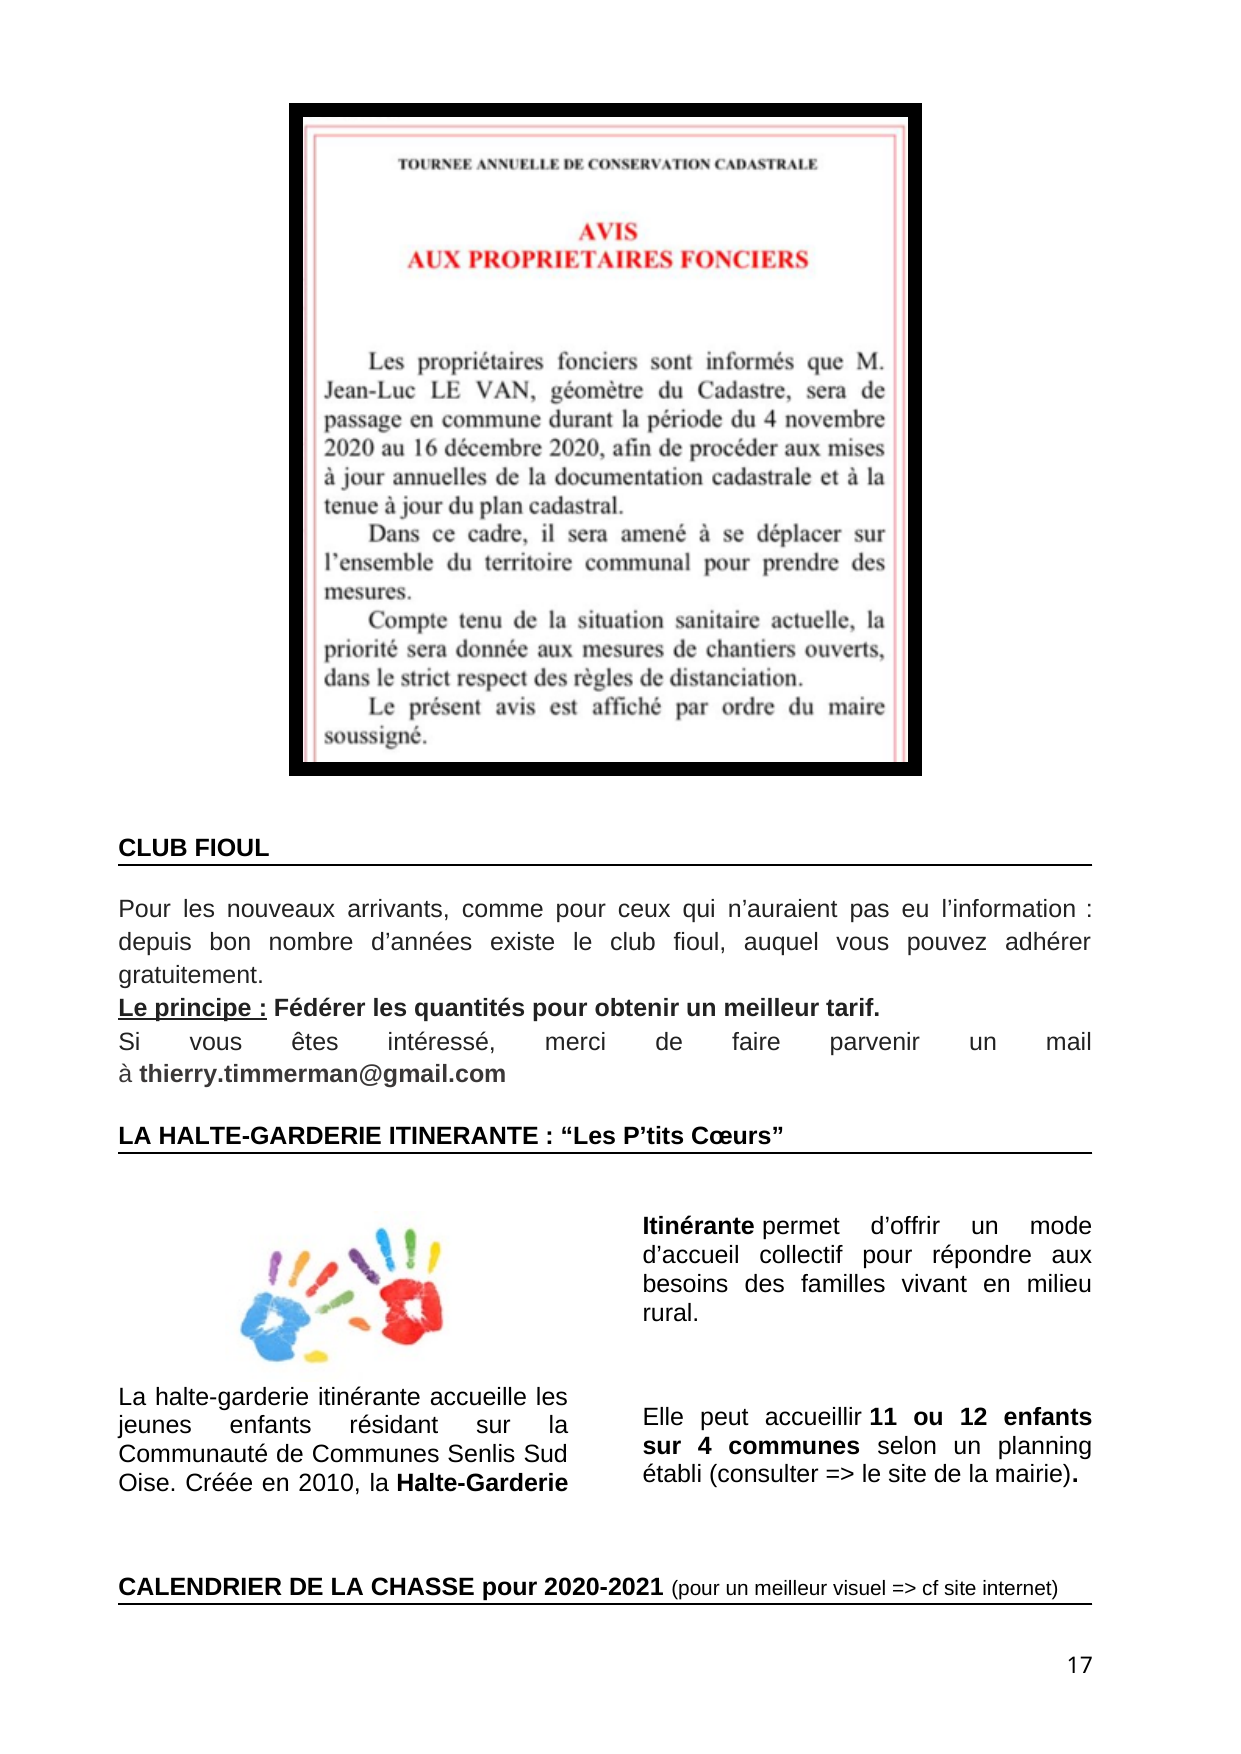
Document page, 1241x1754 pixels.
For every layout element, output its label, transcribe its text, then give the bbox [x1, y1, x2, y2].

text Si vous êtes intéressé, merci de faire parvenir un mail à thierry.timmerman@gmail.com [118, 1026, 1092, 1088]
text Elle peut accueillir 11 ou 12 enfants sur 4 communes selon un planning établi (consulter => le site de la mairie). [642, 1373, 1092, 1488]
text Pour les nouveaux arrivants, comme pour ceux qui n’auraient pas eu l’information : depuis bon nombre d’années existe le club fioul, auquel vous pouvez adhérer gratuitement. [118, 894, 1092, 989]
subtitle CLUB FIOUL [118, 833, 1092, 864]
picture [225, 1211, 462, 1382]
text La halte-garderie itinérante accueille les jeunes enfants résidant sur la Communauté de Communes Senlis Sud Oise. Créée en 2010, la Halte-Garderie Itinérante permet d’offrir un mode d’accueil collectif pour répondre aux besoins des familles vivant en milieu rural. [118, 1382, 568, 1497]
subtitle CALENDRIER DE LA CHASSE pour 2020-2021 (pour un meilleur visuel => cf site internet) [118, 1572, 1092, 1603]
text Le principe : Fédérer les quantités pour obtenir un meilleur tarif. [118, 993, 1092, 1022]
text La halte-garderie itinérante accueille les jeunes enfants résidant sur la Communauté de Communes Senlis Sud Oise. Créée en 2010, la Halte-Garderie Itinérante permet d’offrir un mode d’accueil collectif pour répondre aux besoins des familles vivant en milieu rural. [642, 1211, 1092, 1326]
text LA HALTE-GARDERIE ITINERANTE : “Les P’tits Cœurs” [118, 1121, 1092, 1152]
picture [303, 117, 908, 762]
